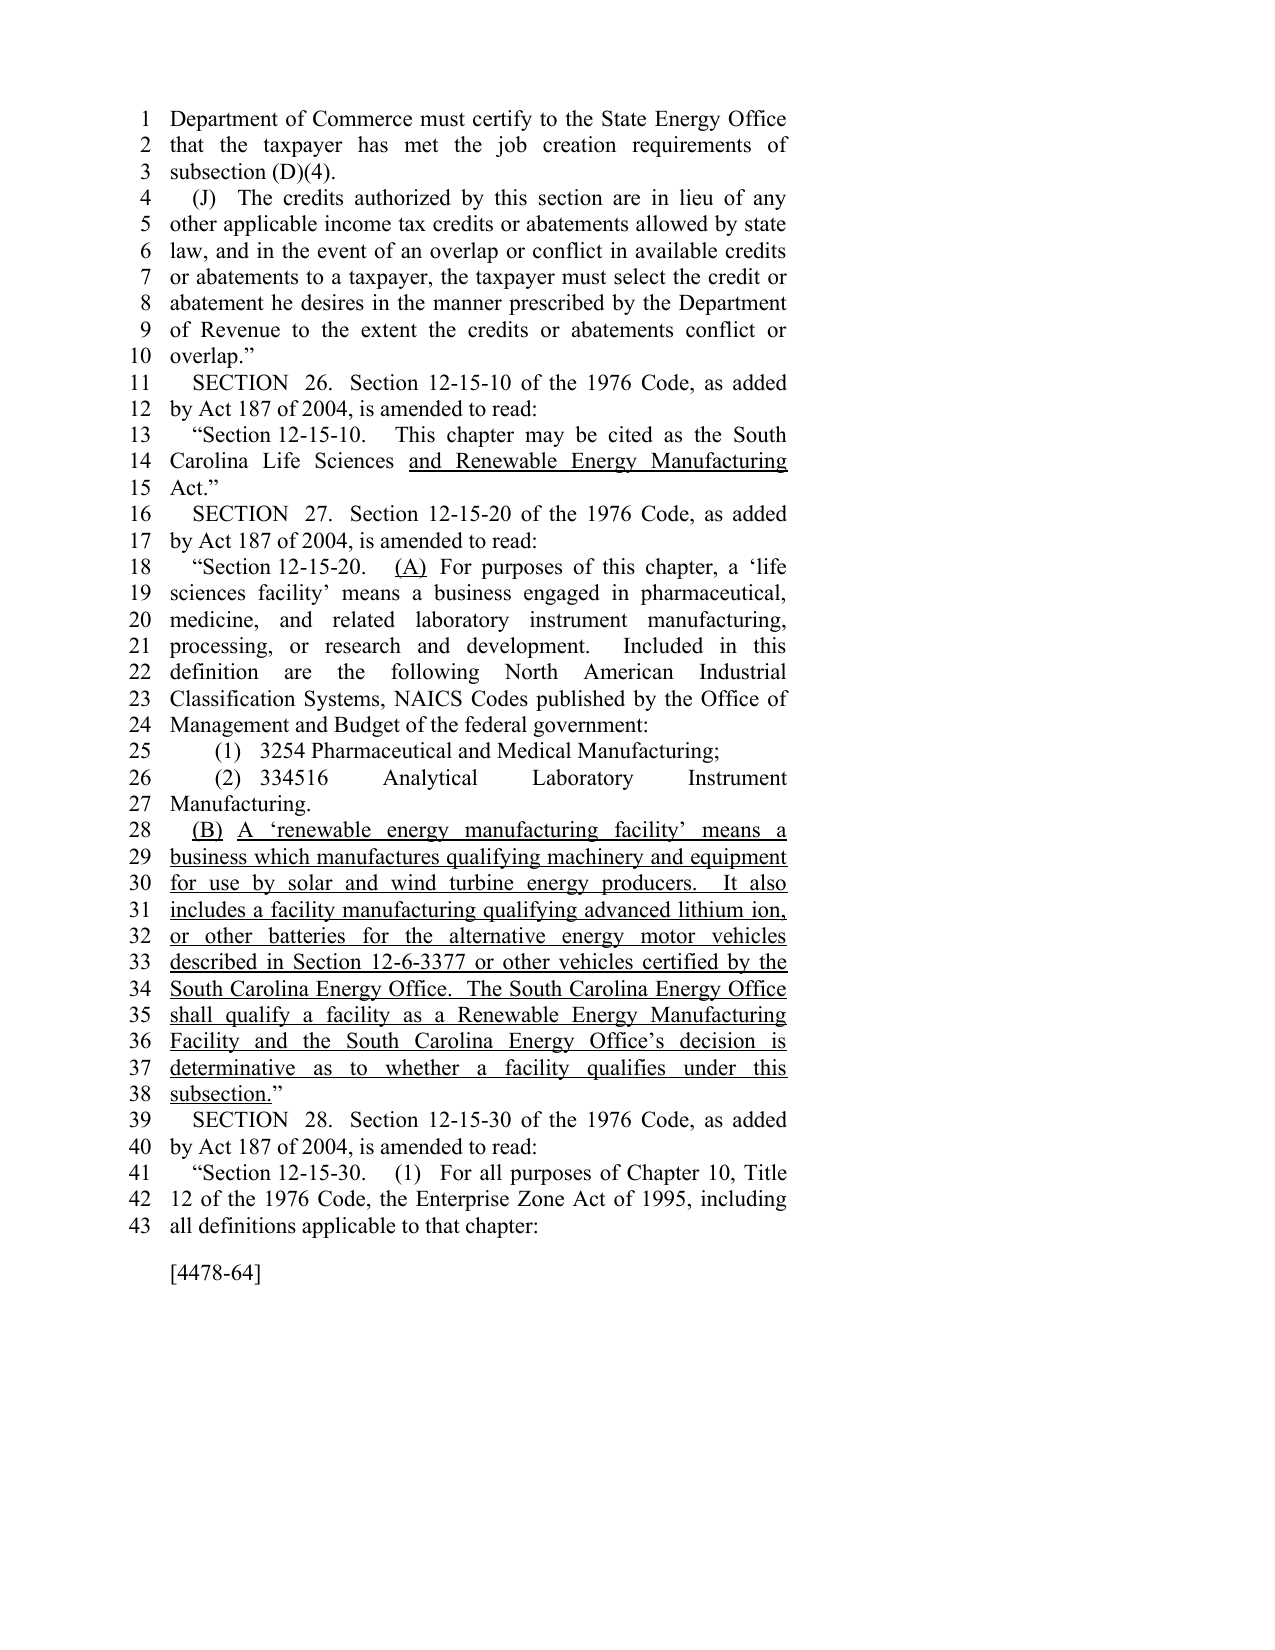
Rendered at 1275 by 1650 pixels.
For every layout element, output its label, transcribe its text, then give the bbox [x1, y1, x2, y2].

text “Section 12-15-20. (A) For purposes of this chapter, a ‘life sciences facility’ means a business engaged in pharmaceutical, medicine, and related laboratory instrument manufacturing, processing, or research and development. Included in this definition are the following North American Industrial Classification Systems, NAICS Codes published by the Office of Management and Budget of the federal government: [169, 553, 787, 737]
text (2) 334516 Analytical Laboratory Instrument Manufacturing. [169, 764, 787, 817]
text SECTION 27. Section 12-15-20 of the 1976 Code, as added by Act 187 of 2004, is amended to read: [169, 500, 787, 553]
text (1) 3254 Pharmaceutical and Medical Manufacturing; [169, 737, 787, 764]
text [169, 105, 787, 184]
text “Section 12-15-30. (1) For all purposes of Chapter 10, Title 12 of the 1976 Code, the Enterprise Zone Act of 1995, including all definitions applicable to that chapter: [169, 1159, 787, 1238]
text SECTION 26. Section 12-15-10 of the 1976 Code, as added by Act 187 of 2004, is amended to read: [169, 368, 787, 421]
text SECTION 28. Section 12-15-30 of the 1976 Code, as added by Act 187 of 2004, is amended to read: [169, 1106, 787, 1159]
text (J) The credits authorized by this section are in lieu of any other applicable income tax credits or abatements allowed by state law, and in the event of an overlap or conflict in available credits or abatements to a taxpayer, the taxpayer must select the credit or abatement he desires in the manner prescribed by the Department of Revenue to the extent the credits or abatements conflict or overlap.” [169, 184, 787, 368]
text “Section 12-15-10. This chapter may be cited as the South Carolina Life Sciences and Renewable Energy Manufacturing Act.” [169, 421, 787, 500]
